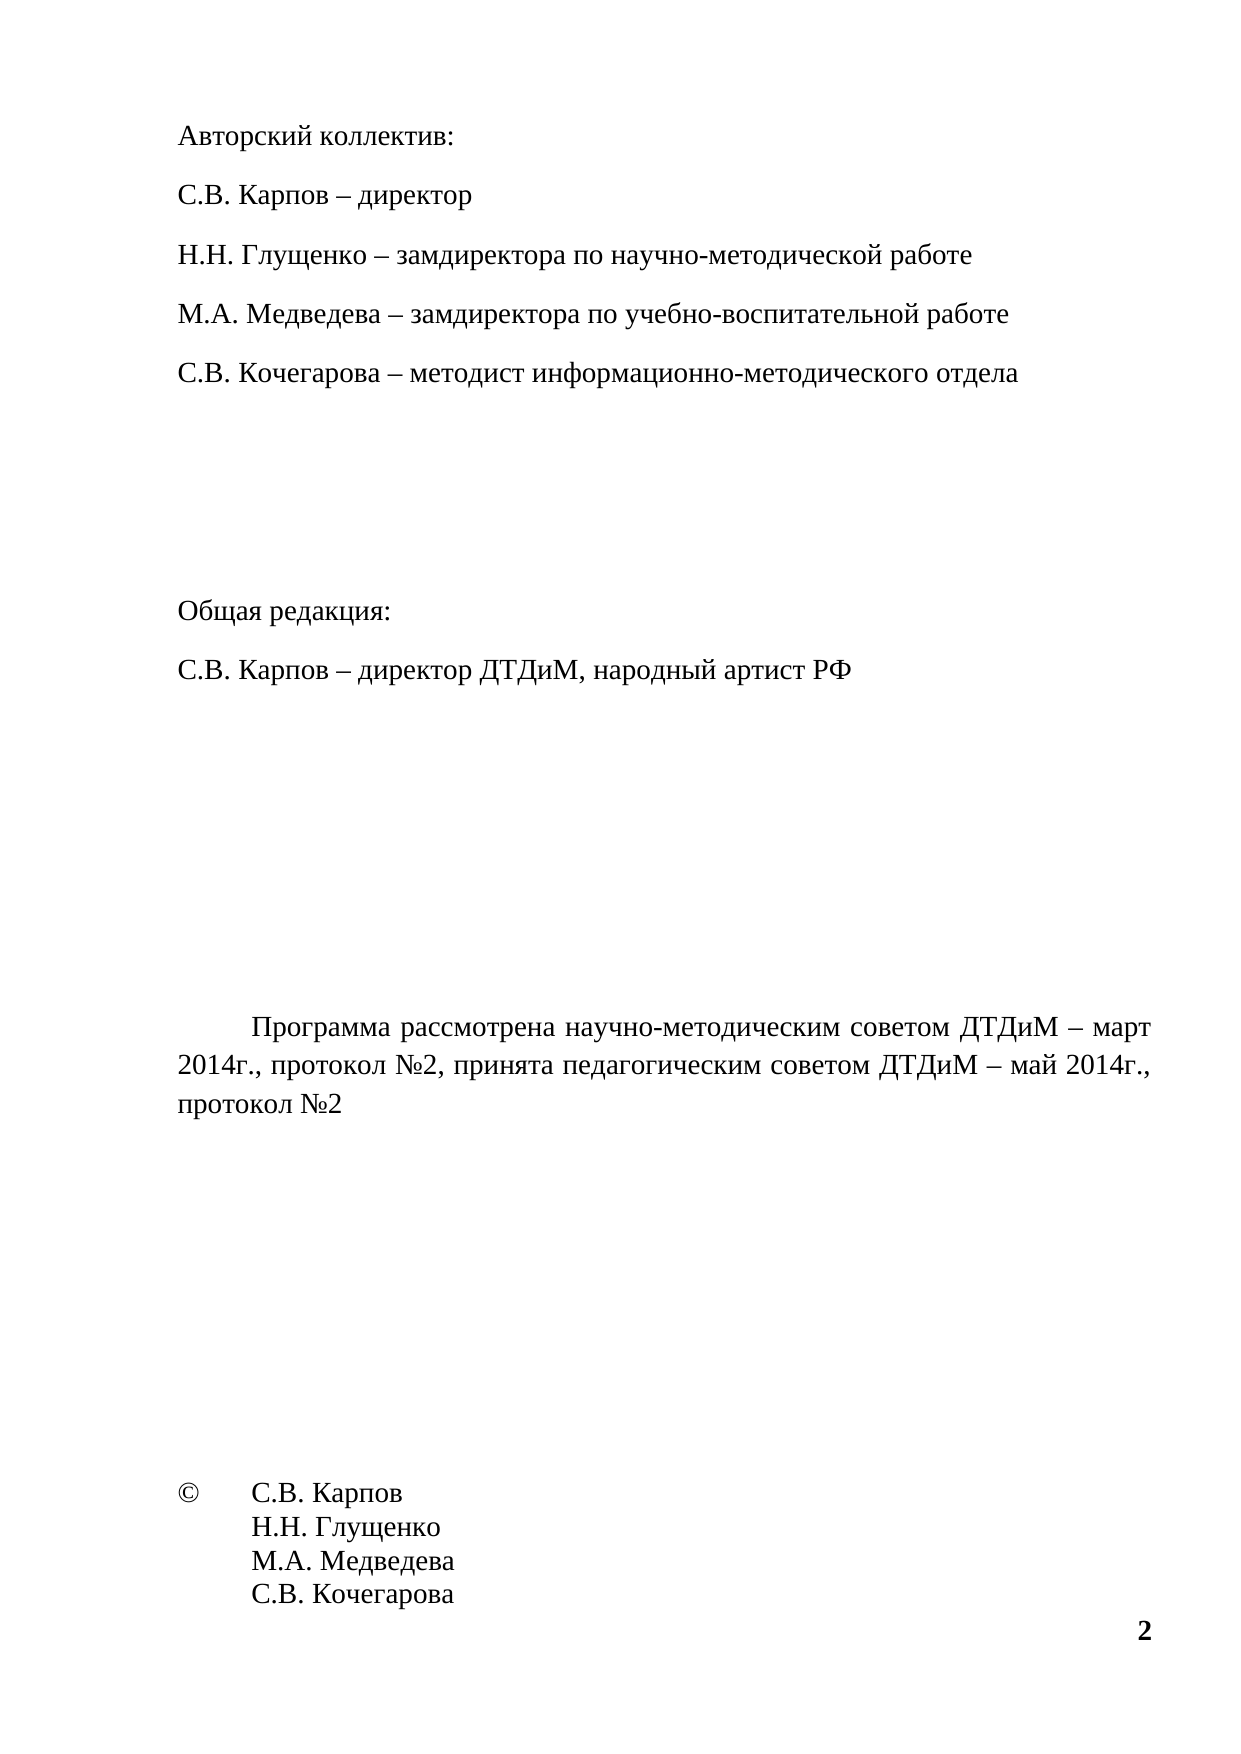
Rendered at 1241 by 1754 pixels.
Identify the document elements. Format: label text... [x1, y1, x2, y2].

text Программа рассмотрена научно-методическим советом ДТДиМ – март 2014г., протокол №2, принята педагогическим советом ДТДиМ – май 2014г., протокол №2 [177, 1009, 1152, 1119]
text Н.Н. Глущенко [177, 1509, 1152, 1543]
text С.В. Карпов – директор [177, 177, 1152, 211]
text С.В. Кочегарова [177, 1576, 1152, 1610]
text © С.В. Карпов [177, 1476, 1152, 1509]
text Н.Н. Глущенко – замдиректора по научно-методической работе [177, 237, 1152, 270]
text С.В. Кочегарова – методист информационно-методического отдела [177, 356, 1152, 389]
text Общая редакция: [177, 593, 1152, 627]
text С.В. Карпов – директор ДТДиМ, народный артист РФ [177, 652, 1152, 686]
text М.А. Медведева [177, 1543, 1152, 1576]
text Авторский коллектив: [177, 118, 1152, 152]
text М.А. Медведева – замдиректора по учебно-воспитательной работе [177, 296, 1152, 330]
